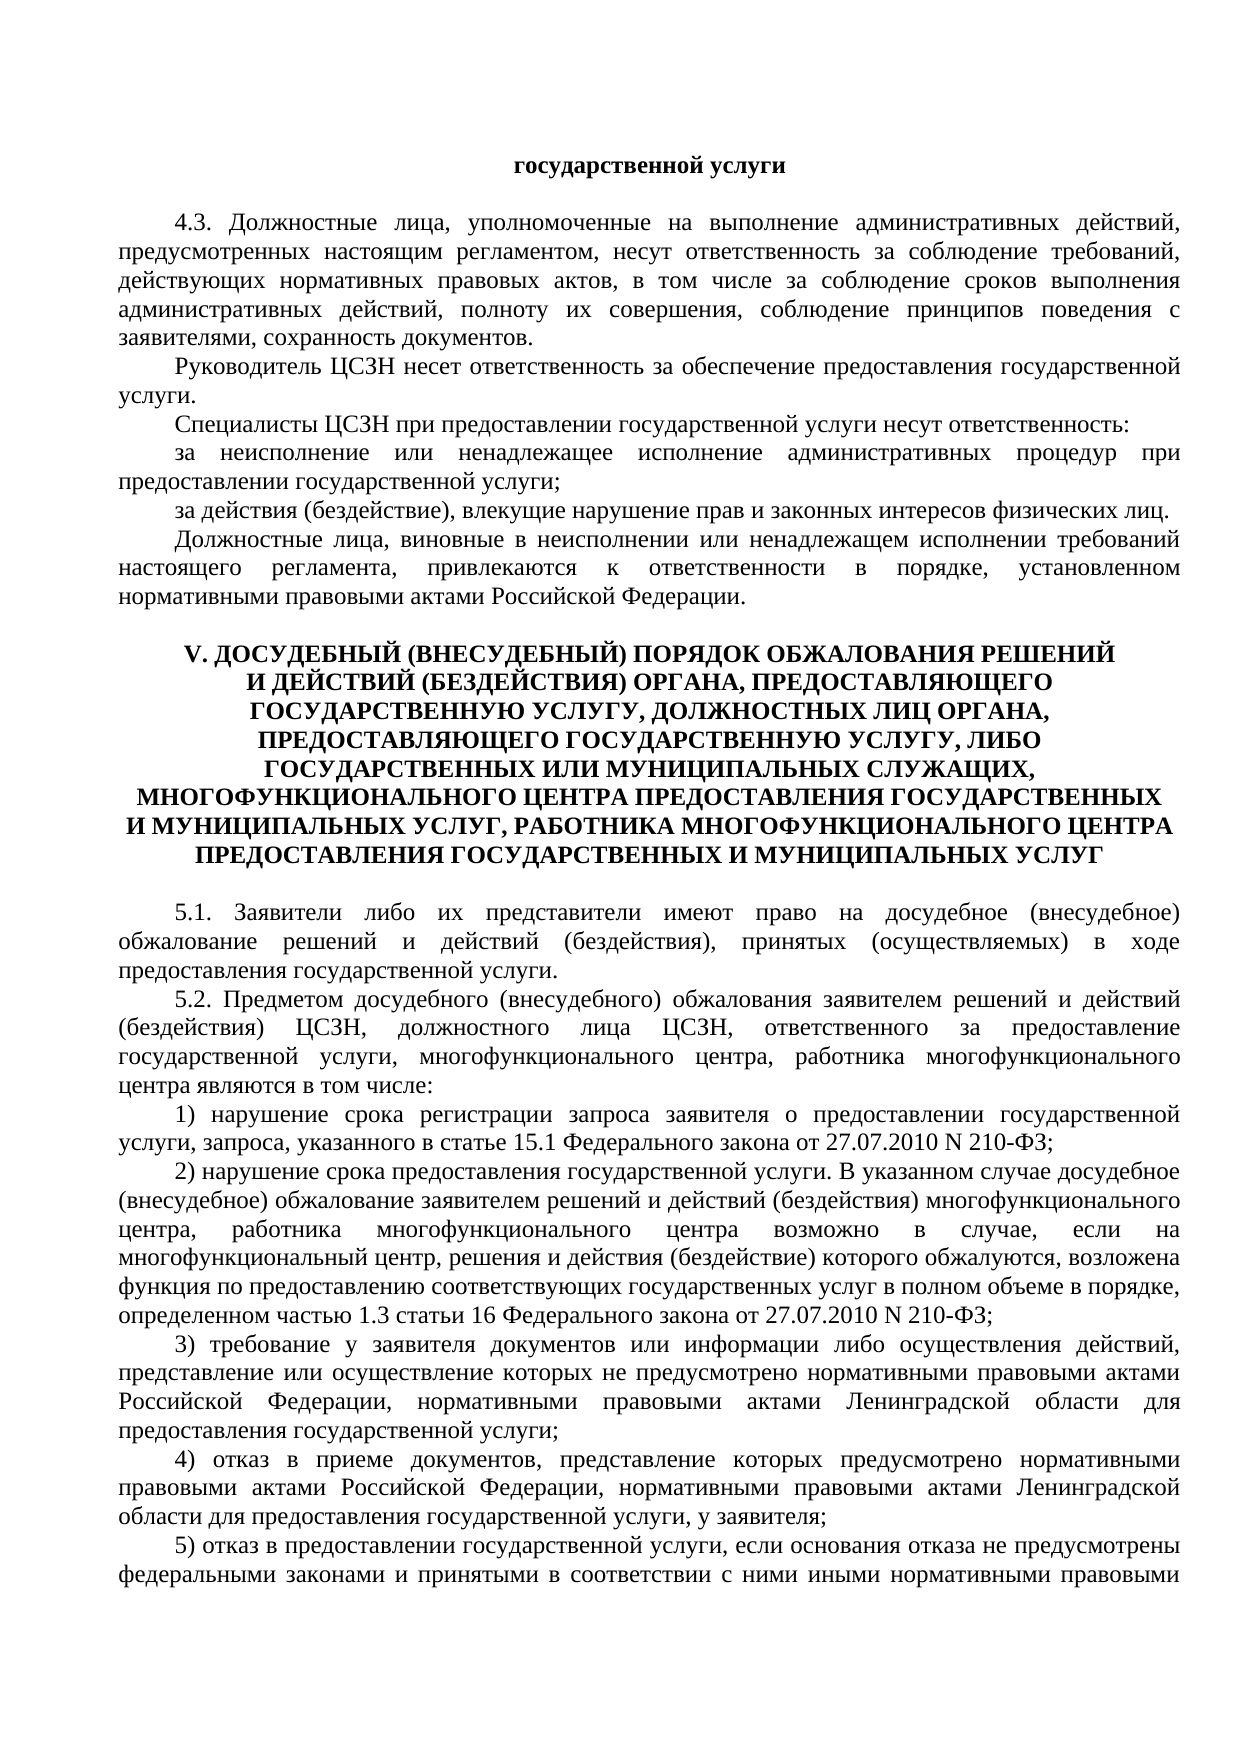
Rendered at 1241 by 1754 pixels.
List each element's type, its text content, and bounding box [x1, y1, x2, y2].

text МНОГОФУНКЦИОНАЛЬНОГО ЦЕНТРА ПРЕДОСТАВЛЕНИЯ ГОСУДАРСТВЕННЫХ [118, 782, 1181, 811]
text 5.1. Заявители либо их представители имеют право на досудебное (внесудебное) обжалование решений и действий (бездействия), принятых (осуществляемых) в ходе предоставления государственной услуги. [118, 897, 1181, 984]
text государственной услуги [118, 150, 1181, 179]
text 4.3. Должностные лица, уполномоченные на выполнение административных действий, предусмотренных настоящим регламентом, несут ответственность за соблюдение требований, действующих нормативных правовых актов, в том числе за соблюдение сроков выполнения административных действий, полноту их совершения, соблюдение принципов поведения с заявителями, сохранность документов. [118, 207, 1181, 351]
text за действия (бездействие), влекущие нарушение прав и законных интересов физических лиц. [118, 495, 1181, 524]
text V. ДОСУДЕБНЫЙ (ВНЕСУДЕБНЫЙ) ПОРЯДОК ОБЖАЛОВАНИЯ РЕШЕНИЙ [118, 639, 1181, 667]
text Специалисты ЦСЗН при предоставлении государственной услуги несут ответственность: [118, 409, 1181, 437]
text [118, 1530, 1181, 1587]
text Руководитель ЦСЗН несет ответственность за обеспечение предоставления государственной услуги. [118, 351, 1181, 409]
text за неисполнение или ненадлежащее исполнение административных процедур при предоставлении государственной услуги; [118, 437, 1181, 495]
text 3) требование у заявителя документов или информации либо осуществления действий, представление или осуществление которых не предусмотрено нормативными правовыми актами Российской Федерации, нормативными правовыми актами Ленинградской области для предоставления государственной услуги; [118, 1329, 1181, 1444]
text И МУНИЦИПАЛЬНЫХ УСЛУГ, РАБОТНИКА МНОГОФУНКЦИОНАЛЬНОГО ЦЕНТРА [118, 811, 1181, 840]
text ГОСУДАРСТВЕННУЮ УСЛУГУ, ДОЛЖНОСТНЫХ ЛИЦ ОРГАНА, [118, 696, 1181, 725]
text ПРЕДОСТАВЛЯЮЩЕГО ГОСУДАРСТВЕННУЮ УСЛУГУ, ЛИБО [118, 725, 1181, 754]
text ГОСУДАРСТВЕННЫХ ИЛИ МУНИЦИПАЛЬНЫХ СЛУЖАЩИХ, [118, 754, 1181, 782]
text 1) нарушение срока регистрации запроса заявителя о предоставлении государственной услуги, запроса, указанного в статье 15.1 Федерального закона от 27.07.2010 N 210-ФЗ; [118, 1099, 1181, 1156]
text 4) отказ в приеме документов, представление которых предусмотрено нормативными правовыми актами Российской Федерации, нормативными правовыми актами Ленинградской области для предоставления государственной услуги, у заявителя; [118, 1444, 1181, 1530]
text Должностные лица, виновные в неисполнении или ненадлежащем исполнении требований настоящего регламента, привлекаются к ответственности в порядке, установленном нормативными правовыми актами Российской Федерации. [118, 524, 1181, 610]
text И ДЕЙСТВИЙ (БЕЗДЕЙСТВИЯ) ОРГАНА, ПРЕДОСТАВЛЯЮЩЕГО [118, 667, 1181, 696]
text ПРЕДОСТАВЛЕНИЯ ГОСУДАРСТВЕННЫХ И МУНИЦИПАЛЬНЫХ УСЛУГ [118, 840, 1181, 869]
text 2) нарушение срока предоставления государственной услуги. В указанном случае досудебное (внесудебное) обжалование заявителем решений и действий (бездействия) многофункционального центра, работника многофункционального центра возможно в случае, если на многофункциональный центр, решения и действия (бездействие) которого обжалуются, возложена функция по предоставлению соответствующих государственных услуг в полном объеме в порядке, определенном частью 1.3 статьи 16 Федерального закона от 27.07.2010 N 210-ФЗ; [118, 1156, 1181, 1329]
text 5.2. Предметом досудебного (внесудебного) обжалования заявителем решений и действий (бездействия) ЦСЗН, должностного лица ЦСЗН, ответственного за предоставление государственной услуги, многофункционального центра, работника многофункционального центра являются в том числе: [118, 984, 1181, 1099]
